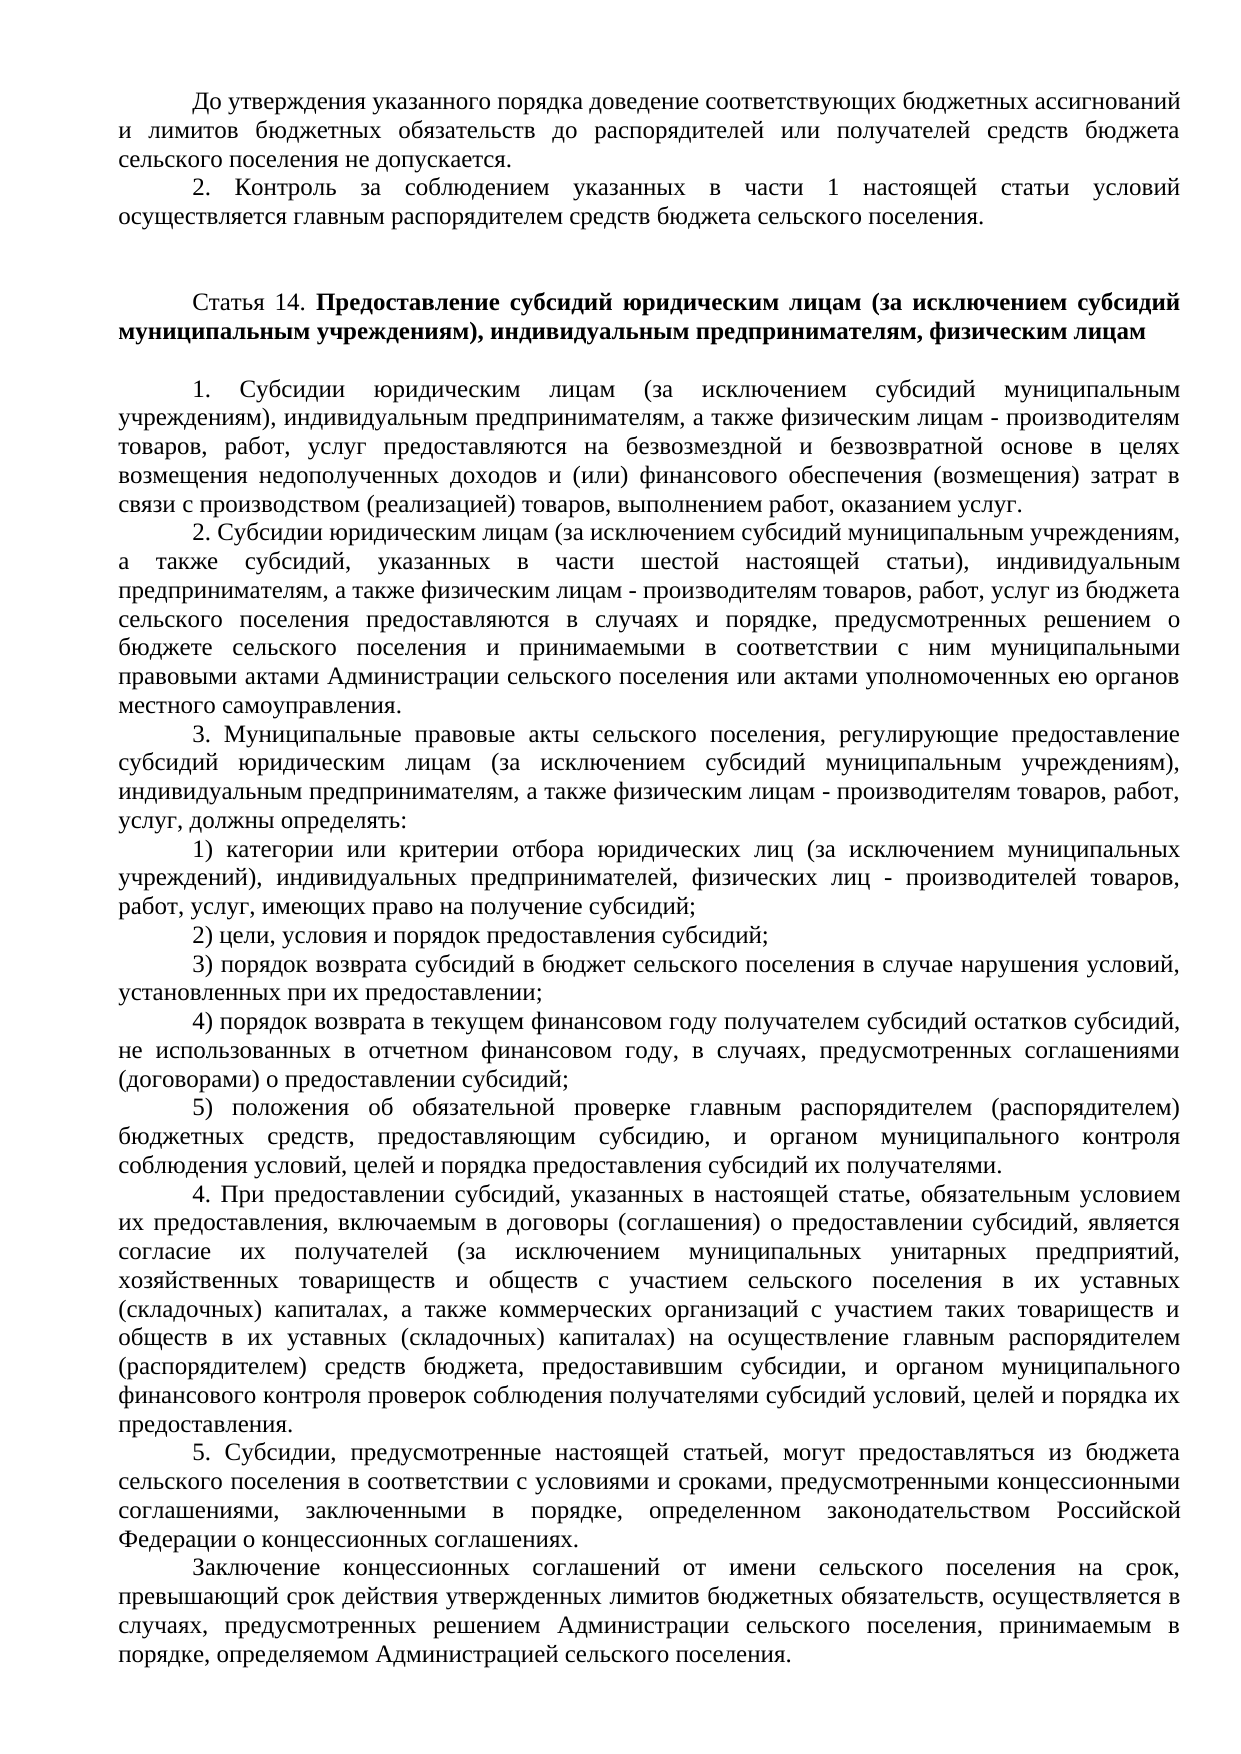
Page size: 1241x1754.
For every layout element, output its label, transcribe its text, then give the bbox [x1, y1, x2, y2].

text Статья 14. Предоставление субсидий юридическим лицам (за исключением субсидий муниципальным учреждениям), индивидуальным предпринимателям, физическим лицам [118, 287, 1181, 345]
text 2. Субсидии юридическим лицам (за исключением субсидий муниципальным учреждениям, а также субсидий, указанных в части шестой настоящей статьи), индивидуальным предпринимателям, а также физическим лицам - производителям товаров, работ, услуг из бюджета сельского поселения предоставляются в случаях и порядке, предусмотренных решением о бюджете сельского поселения и принимаемыми в соответствии с ним муниципальными правовыми актами Администрации сельского поселения или актами уполномоченных ею органов местного самоуправления. [118, 517, 1181, 719]
text 2) цели, условия и порядок предоставления субсидий; [118, 920, 1181, 949]
text 3. Муниципальные правовые акты сельского поселения, регулирующие предоставление субсидий юридическим лицам (за исключением субсидий муниципальным учреждениям), индивидуальным предпринимателям, а также физическим лицам - производителям товаров, работ, услуг, должны определять: [118, 719, 1181, 834]
text 3) порядок возврата субсидий в бюджет сельского поселения в случае нарушения условий, установленных при их предоставлении; [118, 949, 1181, 1006]
text 5) положения об обязательной проверке главным распорядителем (распорядителем) бюджетных средств, предоставляющим субсидию, и органом муниципального контроля соблюдения условий, целей и порядка предоставления субсидий их получателями. [118, 1092, 1181, 1179]
text 5. Субсидии, предусмотренные настоящей статьей, могут предоставляться из бюджета сельского поселения в соответствии с условиями и сроками, предусмотренными концессионными соглашениями, заключенными в порядке, определенном законодательством Российской Федерации о концессионных соглашениях. [118, 1437, 1181, 1552]
text 2. Контроль за соблюдением указанных в части 1 настоящей статьи условий осуществляется главным распорядителем средств бюджета сельского поселения. [118, 172, 1181, 230]
text 1. Субсидии юридическим лицам (за исключением субсидий муниципальным учреждениям), индивидуальным предпринимателям, а также физическим лицам - производителям товаров, работ, услуг предоставляются на безвозмездной и безвозвратной основе в целях возмещения недополученных доходов и (или) финансового обеспечения (возмещения) затрат в связи с производством (реализацией) товаров, выполнением работ, оказанием услуг. [118, 374, 1181, 517]
text Заключение концессионных соглашений от имени сельского поселения на срок, превышающий срок действия утвержденных лимитов бюджетных обязательств, осуществляется в случаях, предусмотренных решением Администрации сельского поселения, принимаемым в порядке, определяемом Администрацией сельского поселения. [118, 1552, 1181, 1667]
text 4. При предоставлении субсидий, указанных в настоящей статье, обязательным условием их предоставления, включаемым в договоры (соглашения) о предоставлении субсидий, является согласие их получателей (за исключением муниципальных унитарных предприятий, хозяйственных товариществ и обществ с участием сельского поселения в их уставных (складочных) капиталах, а также коммерческих организаций с участием таких товариществ и обществ в их уставных (складочных) капиталах) на осуществление главным распорядителем (распорядителем) средств бюджета, предоставившим субсидии, и органом муниципального финансового контроля проверок соблюдения получателями субсидий условий, целей и порядка их предоставления. [118, 1179, 1181, 1437]
text До утверждения указанного порядка доведение соответствующих бюджетных ассигнований и лимитов бюджетных обязательств до распорядителей или получателей средств бюджета сельского поселения не допускается. [118, 86, 1181, 172]
text 4) порядок возврата в текущем финансовом году получателем субсидий остатков субсидий, не использованных в отчетном финансовом году, в случаях, предусмотренных соглашениями (договорами) о предоставлении субсидий; [118, 1006, 1181, 1092]
text 1) категории или критерии отбора юридических лиц (за исключением муниципальных учреждений), индивидуальных предпринимателей, физических лиц - производителей товаров, работ, услуг, имеющих право на получение субсидий; [118, 834, 1181, 920]
